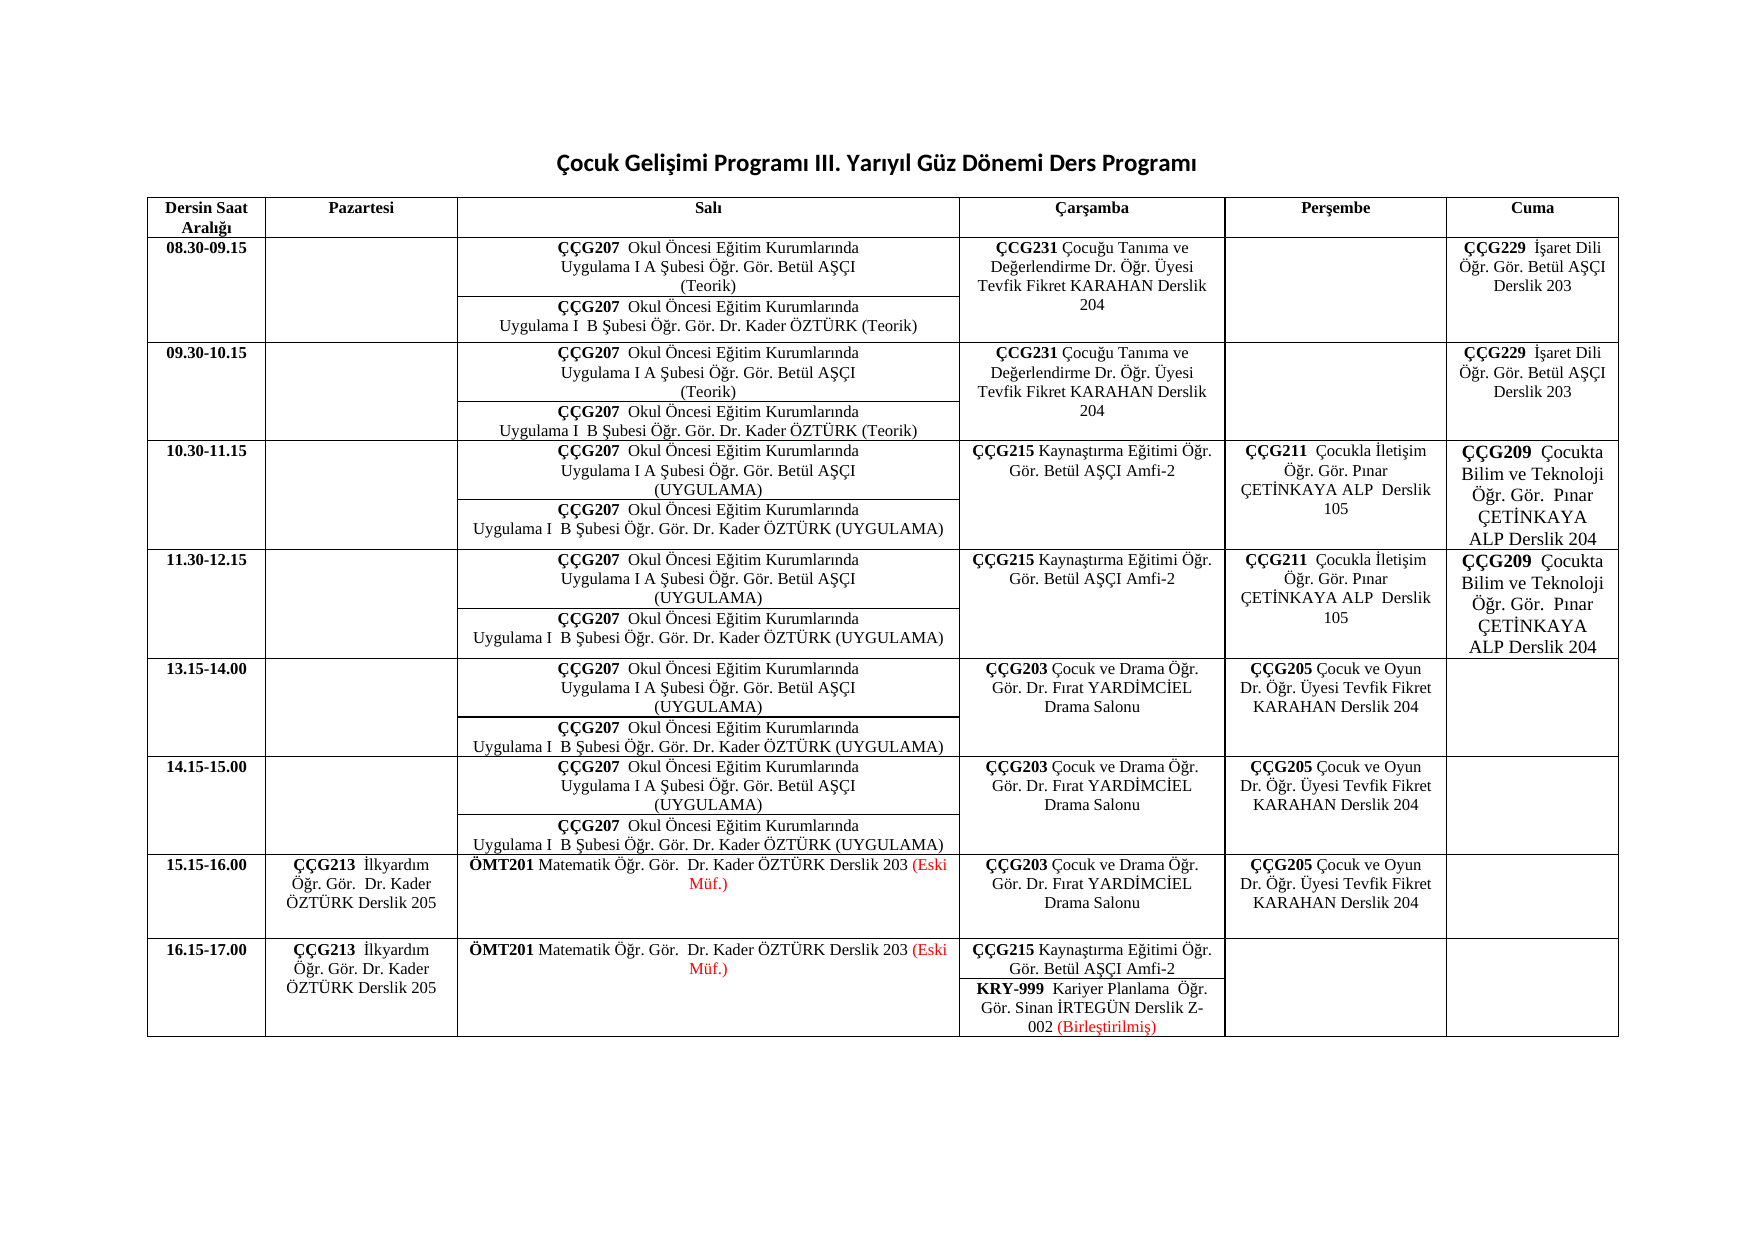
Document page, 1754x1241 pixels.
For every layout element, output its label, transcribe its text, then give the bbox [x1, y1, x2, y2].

table_cell ÇÇG207 Okul Öncesi Eğitim Kurumlarında Uygulama I B Şubesi Öğr. Gör. Dr. Kader ÖZTÜRK (UYGULAMA) [458, 609, 959, 658]
table_cell [1226, 238, 1446, 342]
table_header Dersin Saat Aralığı [148, 198, 265, 237]
table_cell 11.30-12.15 [148, 550, 265, 658]
table_cell [1447, 855, 1618, 938]
table_cell ÇÇG207 Okul Öncesi Eğitim Kurumlarında Uygulama I A Şubesi Öğr. Gör. Betül AŞÇI (UYGULAMA) [458, 550, 959, 607]
table_cell ÇÇG207 Okul Öncesi Eğitim Kurumlarında Uygulama I A Şubesi Öğr. Gör. Betül AŞÇI (UYGULAMA) [458, 659, 959, 716]
table_cell ÇÇG203 Çocuk ve Drama Öğr. Gör. Dr. Fırat YARDİMCİEL Drama Salonu [960, 855, 1224, 938]
table_cell ÇÇG207 Okul Öncesi Eğitim Kurumlarında Uygulama I A Şubesi Öğr. Gör. Betül AŞÇI (Teorik) [458, 238, 959, 296]
table_cell ÇCG231 Çocuğu Tanıma ve Değerlendirme Dr. Öğr. Üyesi Tevfik Fikret KARAHAN Derslik 204 [960, 343, 1224, 440]
table_cell ÇÇG205 Çocuk ve Oyun Dr. Öğr. Üyesi Tevfik Fikret KARAHAN Derslik 204 [1226, 659, 1446, 756]
table_cell [266, 757, 457, 854]
table_cell ÇÇG209 Çocukta Bilim ve Teknoloji Öğr. Gör. Pınar ÇETİNKAYA ALP Derslik 204 [1447, 441, 1618, 549]
table_cell ÇÇG205 Çocuk ve Oyun Dr. Öğr. Üyesi Tevfik Fikret KARAHAN Derslik 204 [1226, 855, 1446, 938]
table_cell ÇÇG213 İlkyardım Öğr. Gör. Dr. Kader ÖZTÜRK Derslik 205 [266, 939, 457, 1036]
table_cell ÇÇG211 Çocukla İletişim Öğr. Gör. Pınar ÇETİNKAYA ALP Derslik 105 [1226, 550, 1446, 658]
table_cell [266, 238, 457, 342]
table_cell ÇÇG207 Okul Öncesi Eğitim Kurumlarında Uygulama I B Şubesi Öğr. Gör. Dr. Kader ÖZTÜRK (Teorik) [458, 402, 959, 440]
table_cell ÇÇG207 Okul Öncesi Eğitim Kurumlarında Uygulama I B Şubesi Öğr. Gör. Dr. Kader ÖZTÜRK (UYGULAMA) [458, 500, 959, 549]
table_cell ÇÇG211 Çocukla İletişim Öğr. Gör. Pınar ÇETİNKAYA ALP Derslik 105 [1226, 441, 1446, 549]
table_cell ÇÇG203 Çocuk ve Drama Öğr. Gör. Dr. Fırat YARDİMCİEL Drama Salonu [960, 757, 1224, 854]
table_header Pazartesi [266, 198, 457, 237]
table_cell ÇÇG203 Çocuk ve Drama Öğr. Gör. Dr. Fırat YARDİMCİEL Drama Salonu [960, 659, 1224, 756]
table_cell ÇÇG205 Çocuk ve Oyun Dr. Öğr. Üyesi Tevfik Fikret KARAHAN Derslik 204 [1226, 757, 1446, 854]
table_header Cuma [1447, 198, 1618, 237]
table_cell 15.15-16.00 [148, 855, 265, 938]
table_cell KRY-999 Kariyer Planlama Öğr. Gör. Sinan İRTEGÜN Derslik Z-002 (Birleştirilmiş) [960, 979, 1224, 1036]
table_cell ÇÇG207 Okul Öncesi Eğitim Kurumlarında Uygulama I A Şubesi Öğr. Gör. Betül AŞÇI (Teorik) [458, 343, 959, 401]
table_cell [266, 550, 457, 658]
text Çocuk Gelişimi Programı III. Yarıyıl Güz Dönemi Ders Programı [148, 148, 1606, 178]
table_header Perşembe [1226, 198, 1446, 237]
table_cell ÇÇG213 İlkyardım Öğr. Gör. Dr. Kader ÖZTÜRK Derslik 205 [266, 855, 457, 938]
table_cell [266, 659, 457, 756]
table_cell [1226, 939, 1446, 1036]
table_cell ÇÇG207 Okul Öncesi Eğitim Kurumlarında Uygulama I A Şubesi Öğr. Gör. Betül AŞÇI (UYGULAMA) [458, 441, 959, 499]
table_cell ÇÇG229 İşaret Dili Öğr. Gör. Betül AŞÇI Derslik 203 [1447, 238, 1618, 342]
table_cell [1447, 939, 1618, 1036]
table_cell ÖMT201 Matematik Öğr. Gör. Dr. Kader ÖZTÜRK Derslik 203 (Eski Müf.) [458, 855, 959, 938]
table_cell ÇÇG207 Okul Öncesi Eğitim Kurumlarında Uygulama I B Şubesi Öğr. Gör. Dr. Kader ÖZTÜRK (Teorik) [458, 297, 959, 342]
table_cell ÇÇG215 Kaynaştırma Eğitimi Öğr. Gör. Betül AŞÇI Amfi-2 [960, 939, 1224, 978]
table_cell ÇÇG215 Kaynaştırma Eğitimi Öğr. Gör. Betül AŞÇI Amfi-2 [960, 550, 1224, 658]
table_cell ÇÇG207 Okul Öncesi Eğitim Kurumlarında Uygulama I A Şubesi Öğr. Gör. Betül AŞÇI (UYGULAMA) [458, 757, 959, 814]
table_cell [266, 343, 457, 440]
table_cell [1447, 659, 1618, 756]
table_cell 09.30-10.15 [148, 343, 265, 440]
table_cell 14.15-15.00 [148, 757, 265, 854]
table_cell ÇÇG215 Kaynaştırma Eğitimi Öğr. Gör. Betül AŞÇI Amfi-2 [960, 441, 1224, 549]
table_cell ÇCG231 Çocuğu Tanıma ve Değerlendirme Dr. Öğr. Üyesi Tevfik Fikret KARAHAN Derslik 204 [960, 238, 1224, 342]
table_cell 10.30-11.15 [148, 441, 265, 549]
table_cell ÇÇG209 Çocukta Bilim ve Teknoloji Öğr. Gör. Pınar ÇETİNKAYA ALP Derslik 204 [1447, 550, 1618, 658]
table_header Salı [458, 198, 959, 237]
table_cell [1447, 757, 1618, 854]
table_cell ÇÇG229 İşaret Dili Öğr. Gör. Betül AŞÇI Derslik 203 [1447, 343, 1618, 440]
table_cell [266, 441, 457, 549]
table_cell ÇÇG207 Okul Öncesi Eğitim Kurumlarında Uygulama I B Şubesi Öğr. Gör. Dr. Kader ÖZTÜRK (UYGULAMA) [458, 815, 959, 854]
table_cell 13.15-14.00 [148, 659, 265, 756]
table_cell [1226, 343, 1446, 440]
table_header Çarşamba [960, 198, 1224, 237]
table_cell ÖMT201 Matematik Öğr. Gör. Dr. Kader ÖZTÜRK Derslik 203 (Eski Müf.) [458, 939, 959, 1036]
table_cell 16.15-17.00 [148, 939, 265, 1036]
table_cell ÇÇG207 Okul Öncesi Eğitim Kurumlarında Uygulama I B Şubesi Öğr. Gör. Dr. Kader ÖZTÜRK (UYGULAMA) [458, 718, 959, 756]
table_cell 08.30-09.15 [148, 238, 265, 342]
